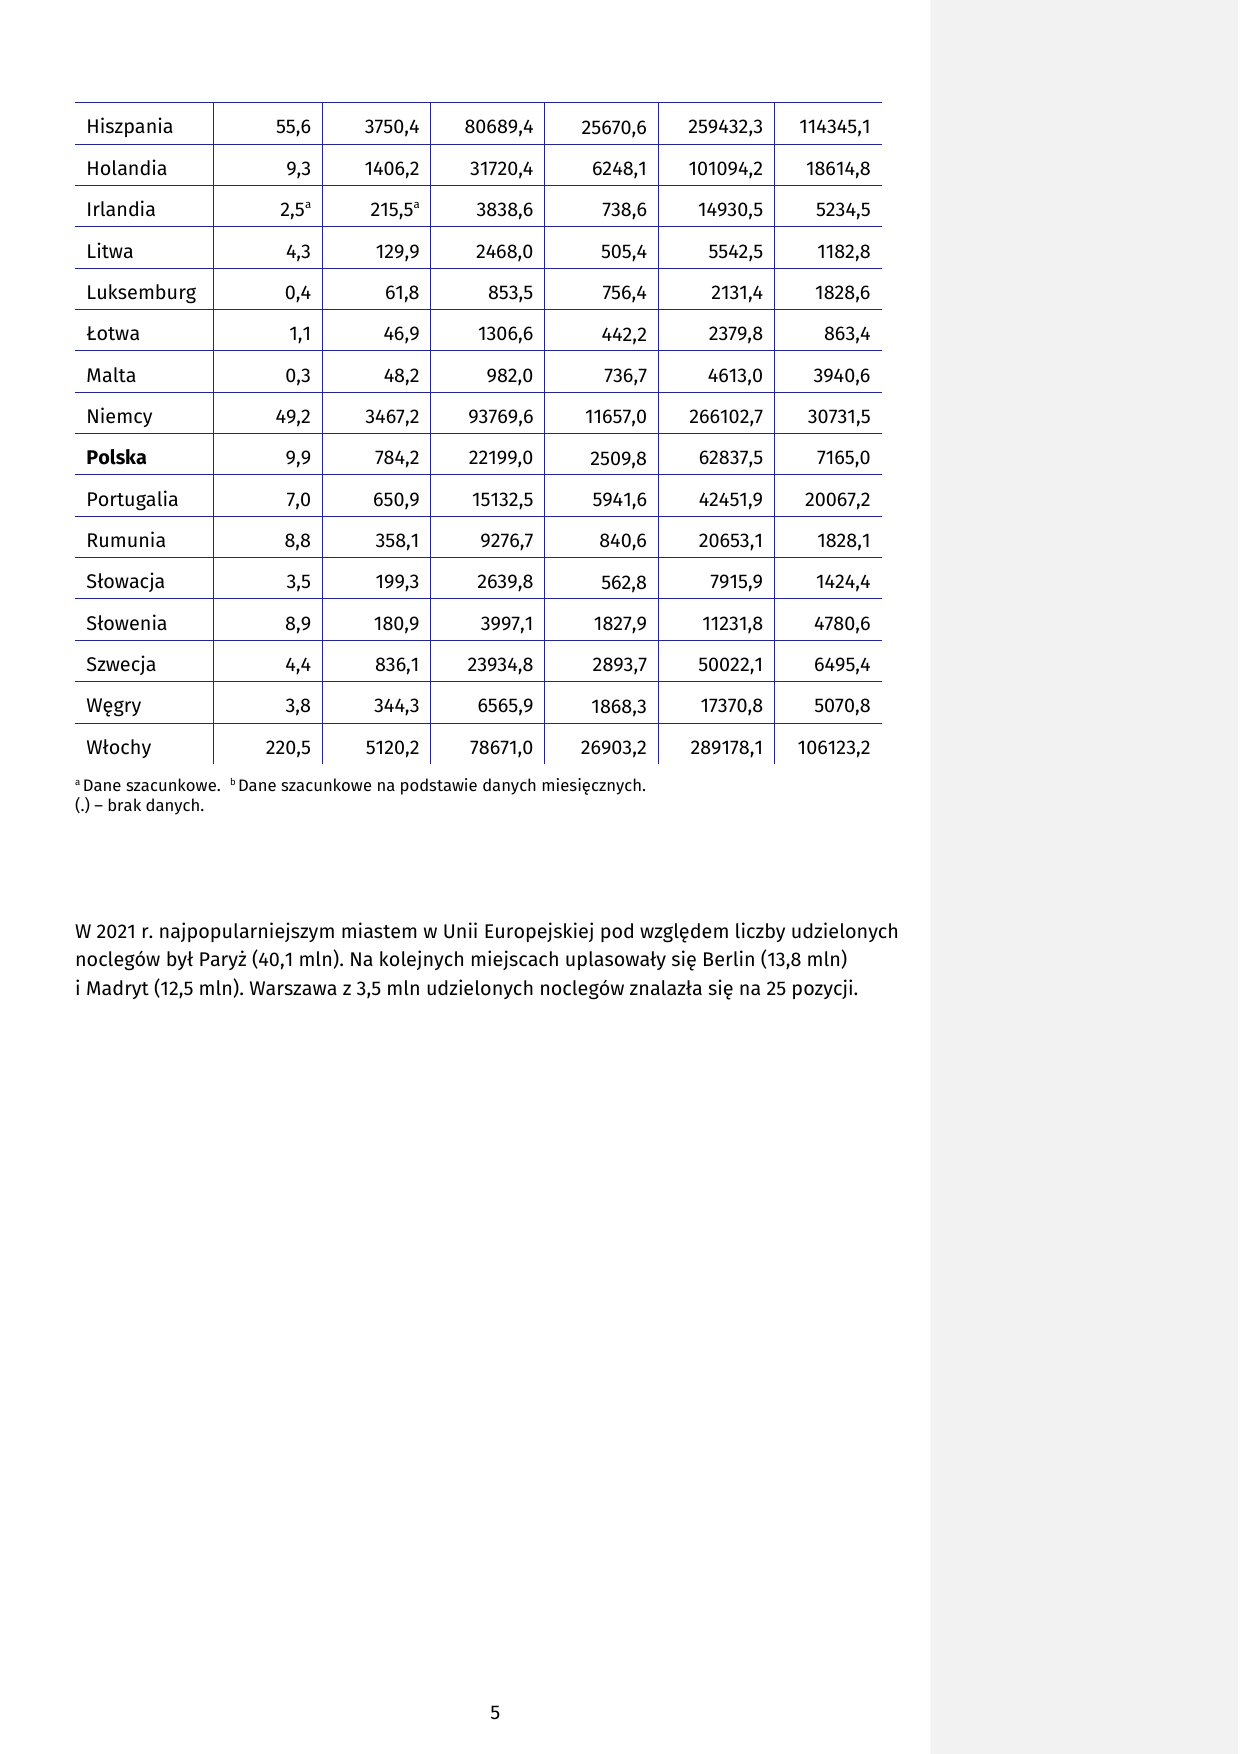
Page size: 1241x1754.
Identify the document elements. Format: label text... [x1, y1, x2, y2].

table_cell 101094,2 [659, 145, 774, 185]
table_cell 2509,8 [545, 434, 658, 474]
table_cell Szwecja [75, 641, 213, 681]
table_cell 20653,1 [659, 517, 774, 557]
table_cell 4780,6 [775, 599, 882, 640]
table_cell 23934,8 [431, 641, 544, 681]
table_cell 259432,3 [659, 103, 774, 143]
table_cell 4,4 [214, 641, 322, 681]
table_cell 3750,4 [323, 103, 430, 143]
table_cell 4613,0 [659, 351, 774, 392]
table_cell Włochy [75, 724, 213, 764]
table_cell Słowenia [75, 599, 213, 640]
table_cell 6565,9 [431, 682, 544, 722]
table_cell 15132,5 [431, 475, 544, 516]
table_cell 8,8 [214, 517, 322, 557]
table_cell 199,3 [323, 558, 430, 598]
table_cell 31720,4 [431, 145, 544, 185]
table_cell 289178,1 [659, 724, 774, 764]
table_cell 738,6 [545, 186, 658, 226]
table_cell Słowacja [75, 558, 213, 598]
table_cell Łotwa [75, 310, 213, 350]
table_cell 863,4 [775, 310, 882, 350]
table_cell 46,9 [323, 310, 430, 350]
table_cell 22199,0 [431, 434, 544, 474]
table_cell 9,3 [214, 145, 322, 185]
table_cell 106123,2 [775, 724, 882, 764]
table_cell 3,8 [214, 682, 322, 722]
table_cell 505,4 [545, 227, 658, 267]
table_cell 7,0 [214, 475, 322, 516]
table_cell 55,6 [214, 103, 322, 143]
table_cell 17370,8 [659, 682, 774, 722]
table_cell 5542,5 [659, 227, 774, 267]
table_cell 5120,2 [323, 724, 430, 764]
table_cell 3997,1 [431, 599, 544, 640]
table_cell 42451,9 [659, 475, 774, 516]
table_cell 840,6 [545, 517, 658, 557]
table_cell 0,3 [214, 351, 322, 392]
table_cell 220,5 [214, 724, 322, 764]
table_cell 344,3 [323, 682, 430, 722]
text W 2021 r. najpopularniejszym miastem w Unii Europejskiej pod względem liczby udzielonych noclegów był Paryż (40,1 mln). Na kolejnych miejscach uplasowały się Berlin (13,8 mln) i Madryt (12,5 mln). Warszawa z 3,5 mln udzielonych noclegów znalazła się na 25 pozycji. [75, 920, 915, 1000]
table_cell 3838,6 [431, 186, 544, 226]
table_cell Hiszpania [75, 103, 213, 143]
table_cell 3467,2 [323, 393, 430, 433]
table_cell 9276,7 [431, 517, 544, 557]
table_cell 80689,4 [431, 103, 544, 143]
table_cell 266102,7 [659, 393, 774, 433]
table_cell 1828,6 [775, 269, 882, 309]
table_cell 6248,1 [545, 145, 658, 185]
table_cell 26903,2 [545, 724, 658, 764]
table_cell 0,4 [214, 269, 322, 309]
table_cell Malta [75, 351, 213, 392]
table_cell 8,9 [214, 599, 322, 640]
table_cell 1406,2 [323, 145, 430, 185]
table_cell 1828,1 [775, 517, 882, 557]
table_cell 2379,8 [659, 310, 774, 350]
table_cell 1,1 [214, 310, 322, 350]
table_cell 93769,6 [431, 393, 544, 433]
table_cell 1424,4 [775, 558, 882, 598]
table_cell 836,1 [323, 641, 430, 681]
table_cell 61,8 [323, 269, 430, 309]
table_cell 215,5a [323, 186, 430, 226]
table_cell 6495,4 [775, 641, 882, 681]
table_cell 114345,1 [775, 103, 882, 143]
table_cell 442,2 [545, 310, 658, 350]
table_cell 736,7 [545, 351, 658, 392]
table_cell 1827,9 [545, 599, 658, 640]
table_cell Węgry [75, 682, 213, 722]
table_cell 49,2 [214, 393, 322, 433]
table_cell 20067,2 [775, 475, 882, 516]
table_cell 2,5a [214, 186, 322, 226]
table_cell 78671,0 [431, 724, 544, 764]
table_cell 982,0 [431, 351, 544, 392]
table_cell 11231,8 [659, 599, 774, 640]
table_cell 358,1 [323, 517, 430, 557]
table_cell 129,9 [323, 227, 430, 267]
table_cell 30731,5 [775, 393, 882, 433]
table_cell 2468,0 [431, 227, 544, 267]
table_cell 2639,8 [431, 558, 544, 598]
table_cell Polska [75, 434, 213, 474]
table_cell Luksemburg [75, 269, 213, 309]
table_cell 11657,0 [545, 393, 658, 433]
table_cell 25670,6 [545, 103, 658, 143]
table_cell 5070,8 [775, 682, 882, 722]
table_cell 1868,3 [545, 682, 658, 722]
table_cell 5941,6 [545, 475, 658, 516]
table_cell 562,8 [545, 558, 658, 598]
table_cell 4,3 [214, 227, 322, 267]
table_cell 1182,8 [775, 227, 882, 267]
table_cell Holandia [75, 145, 213, 185]
text a Dane szacunkowe. b Dane szacunkowe na podstawie danych miesięcznych. (.) – brak danych. [204, 776, 915, 816]
table_cell 180,9 [323, 599, 430, 640]
table_cell 7165,0 [775, 434, 882, 474]
table_cell 853,5 [431, 269, 544, 309]
table_cell Irlandia [75, 186, 213, 226]
table_cell 2893,7 [545, 641, 658, 681]
table_cell 7915,9 [659, 558, 774, 598]
table_cell Rumunia [75, 517, 213, 557]
table_cell 756,4 [545, 269, 658, 309]
table_cell 14930,5 [659, 186, 774, 226]
table_cell 784,2 [323, 434, 430, 474]
table_cell Niemcy [75, 393, 213, 433]
table_cell 50022,1 [659, 641, 774, 681]
table_cell 9,9 [214, 434, 322, 474]
table_cell 48,2 [323, 351, 430, 392]
table_cell 1306,6 [431, 310, 544, 350]
table_cell 3940,6 [775, 351, 882, 392]
table_cell 62837,5 [659, 434, 774, 474]
table_cell Litwa [75, 227, 213, 267]
table_cell Portugalia [75, 475, 213, 516]
table_cell 2131,4 [659, 269, 774, 309]
table_cell 5234,5 [775, 186, 882, 226]
table_cell 3,5 [214, 558, 322, 598]
table_cell 650,9 [323, 475, 430, 516]
table_cell 18614,8 [775, 145, 882, 185]
